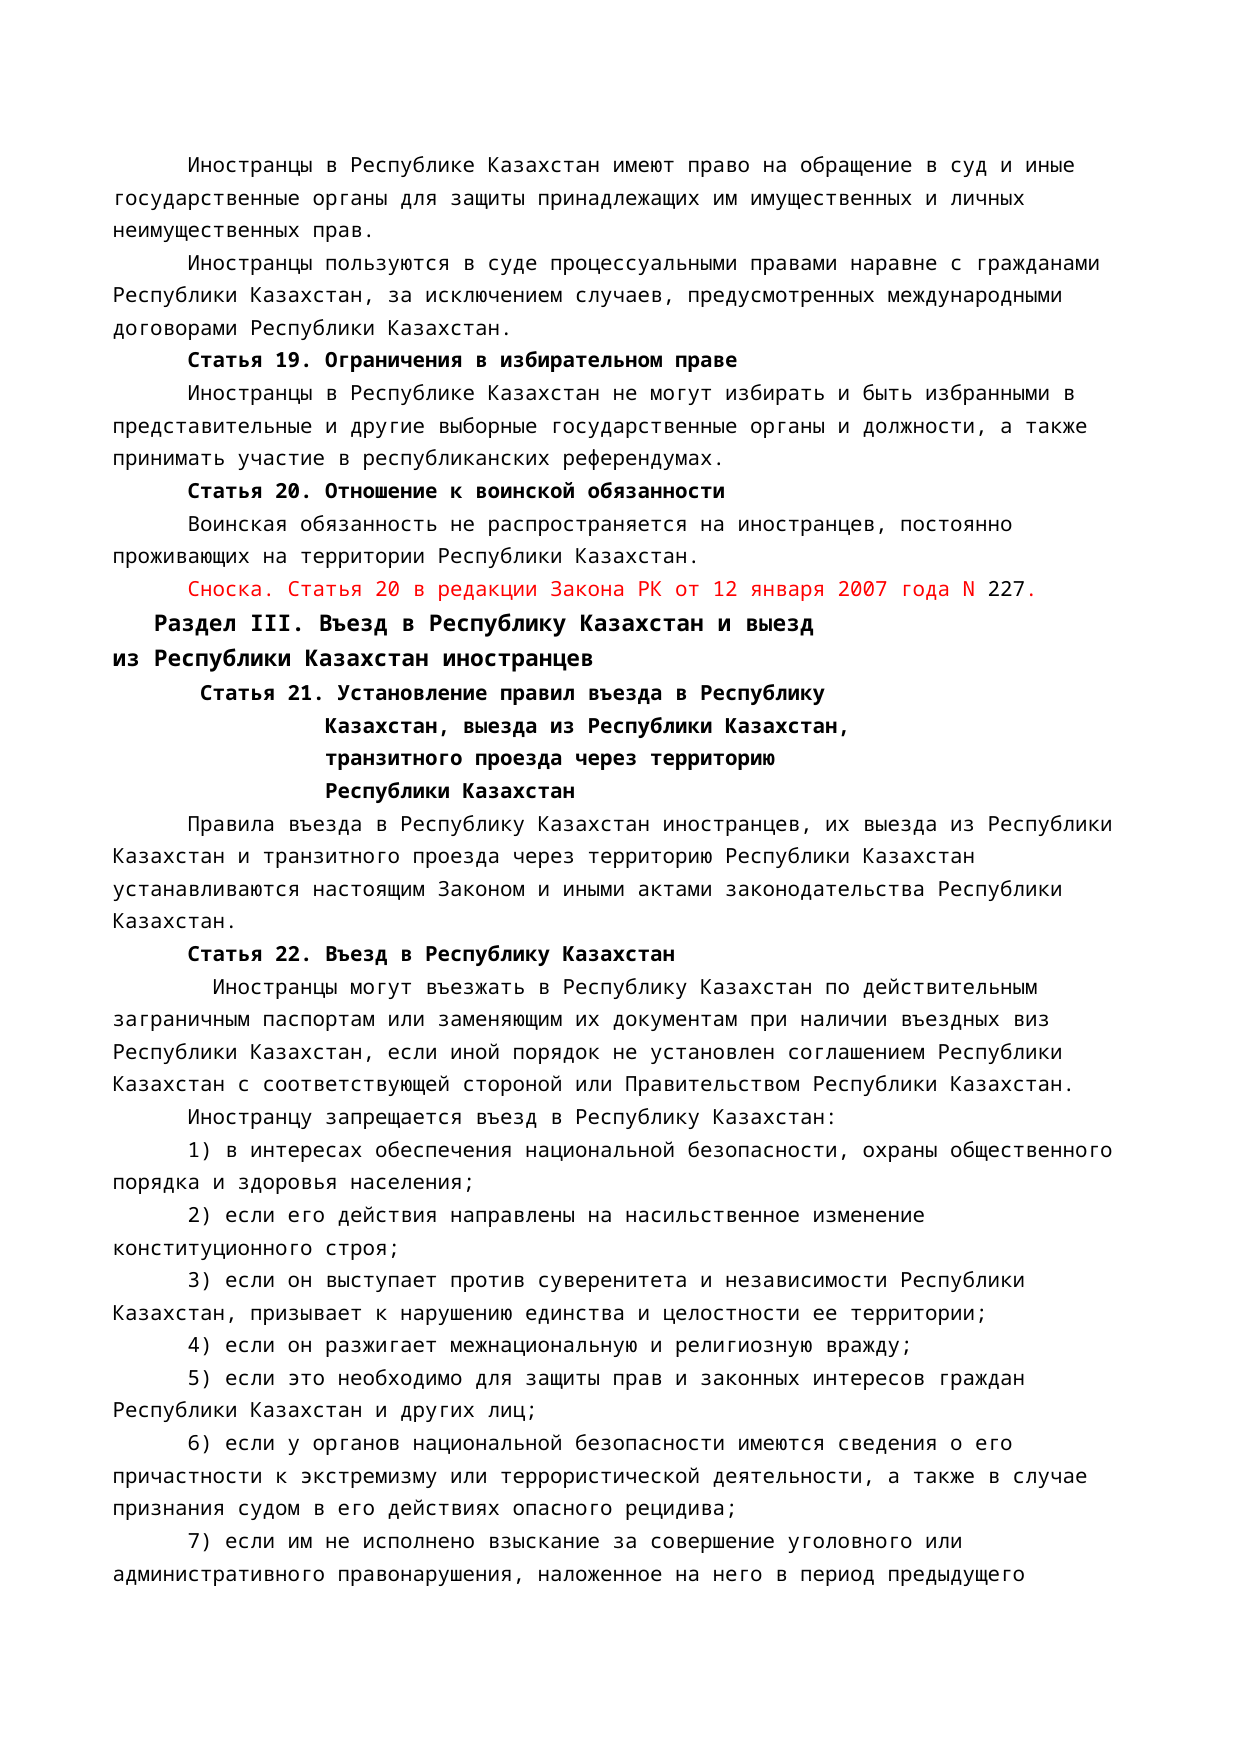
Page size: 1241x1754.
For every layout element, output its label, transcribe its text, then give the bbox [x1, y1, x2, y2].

text Статья 22. Въезд в Республику Казахстан [112, 939, 1128, 968]
text Статья 19. Ограничения в избирательном праве [112, 346, 1128, 374]
text Статья 20. Отношение к воинской обязанности [112, 476, 1128, 504]
text Статья 21. Установление правил въезда в Республику Казахстан, выезда из Республики Казахстан, транзитного проезда через территорию Республики Казахстан [112, 678, 1128, 804]
text Воинская обязанность не распространяется на иностранцев, постоянно проживающих на территории Республики Казахстан. Сноска. Статья 20 в редакции Закона РК от 12 января 2007 года N 227. [112, 509, 1128, 602]
text Иностранцы в Республике Казахстан имеют право на обращение в суд и иные государственные органы для защиты принадлежащих им имущественных и личных неимущественных прав. Иностранцы пользуются в суде процессуальными правами наравне с гражданами Республики Казахстан, за исключением случаев, предусмотренных международными договорами Республики Казахстан. [112, 150, 1128, 341]
text Правила въезда в Республику Казахстан иностранцев, их выезда из Республики Казахстан и транзитного проезда через территорию Республики Казахстан устанавливаются настоящим Законом и иными актами законодательства Республики Казахстан. [112, 809, 1128, 935]
text Иностранцы в Республике Казахстан не могут избирать и быть избранными в представительные и другие выборные государственные органы и должности, а также принимать участие в республиканских референдумах. [112, 378, 1128, 472]
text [112, 972, 1128, 1587]
text Раздел III. Въезд в Республику Казахстан и выезд из Республики Казахстан иностранцев [112, 606, 1128, 674]
